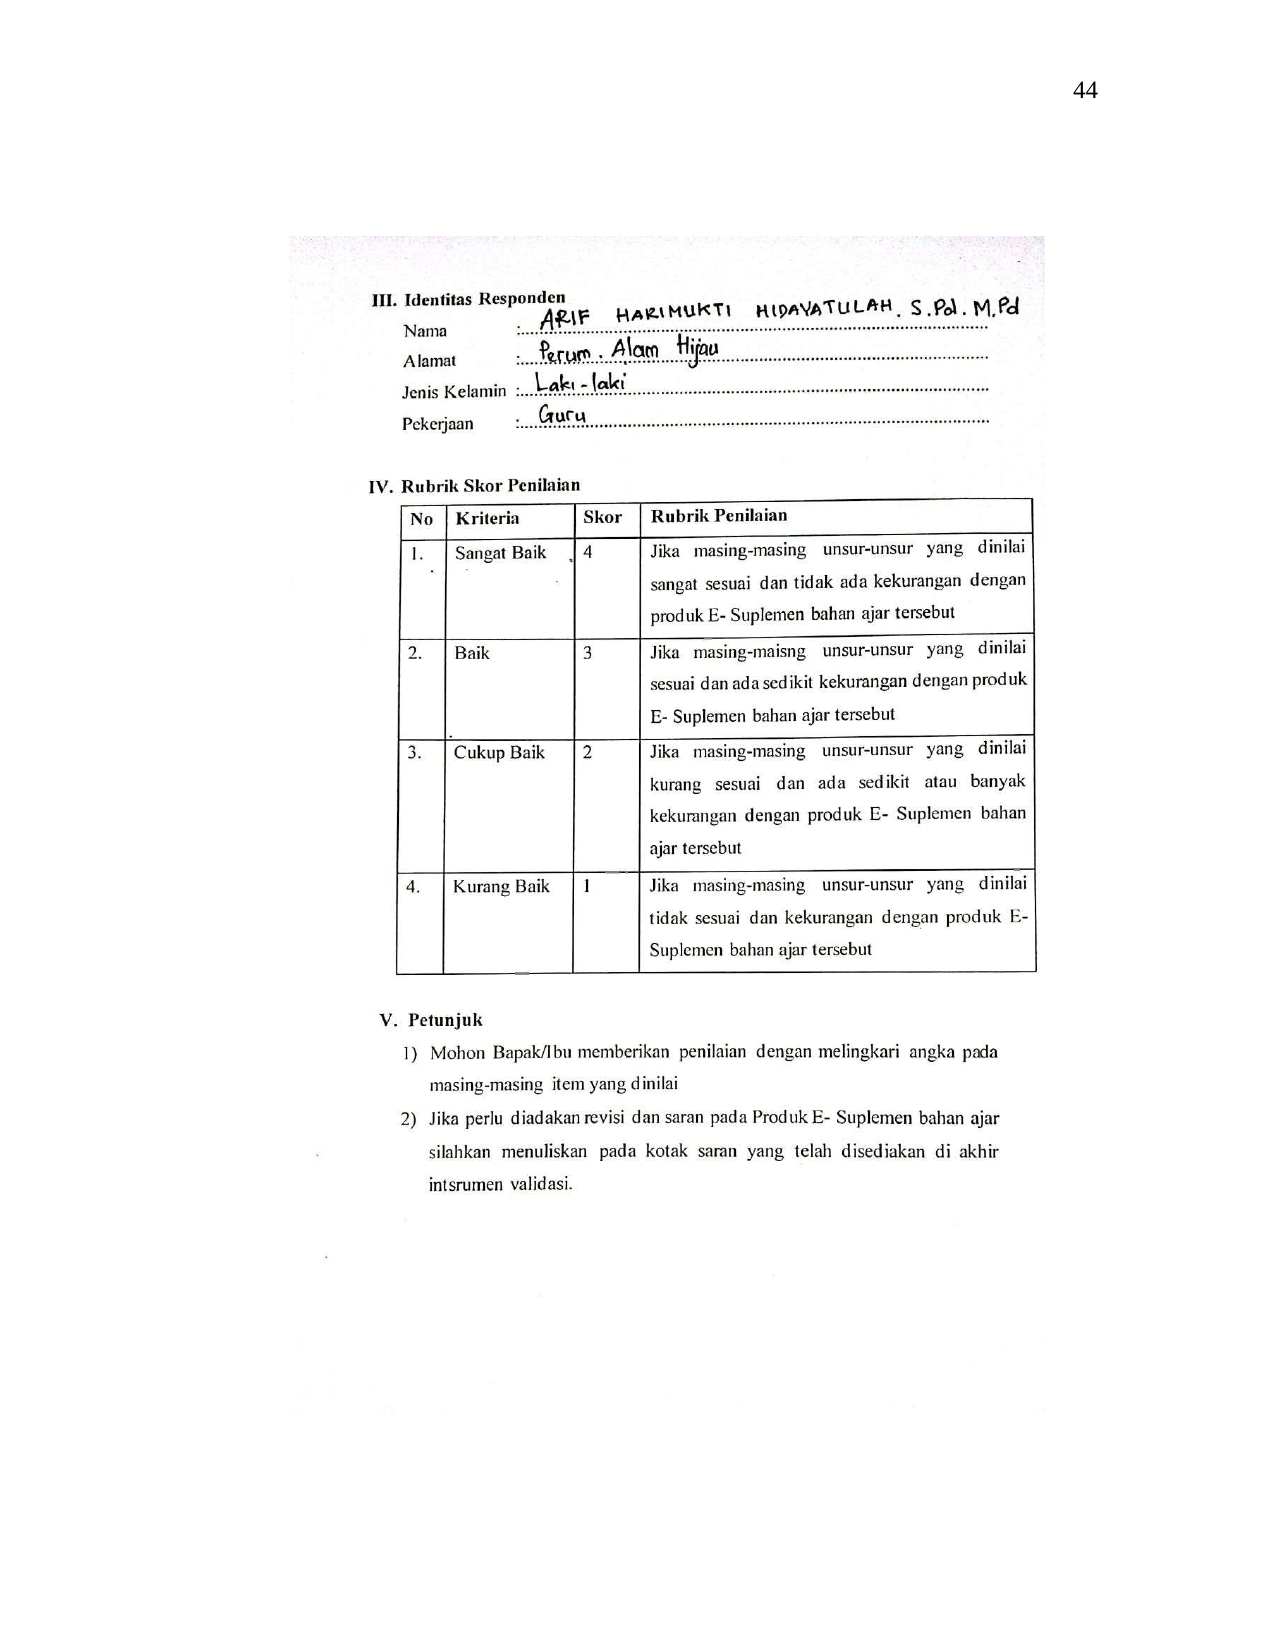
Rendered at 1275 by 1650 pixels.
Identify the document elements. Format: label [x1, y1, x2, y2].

picture [289, 236, 1045, 1414]
